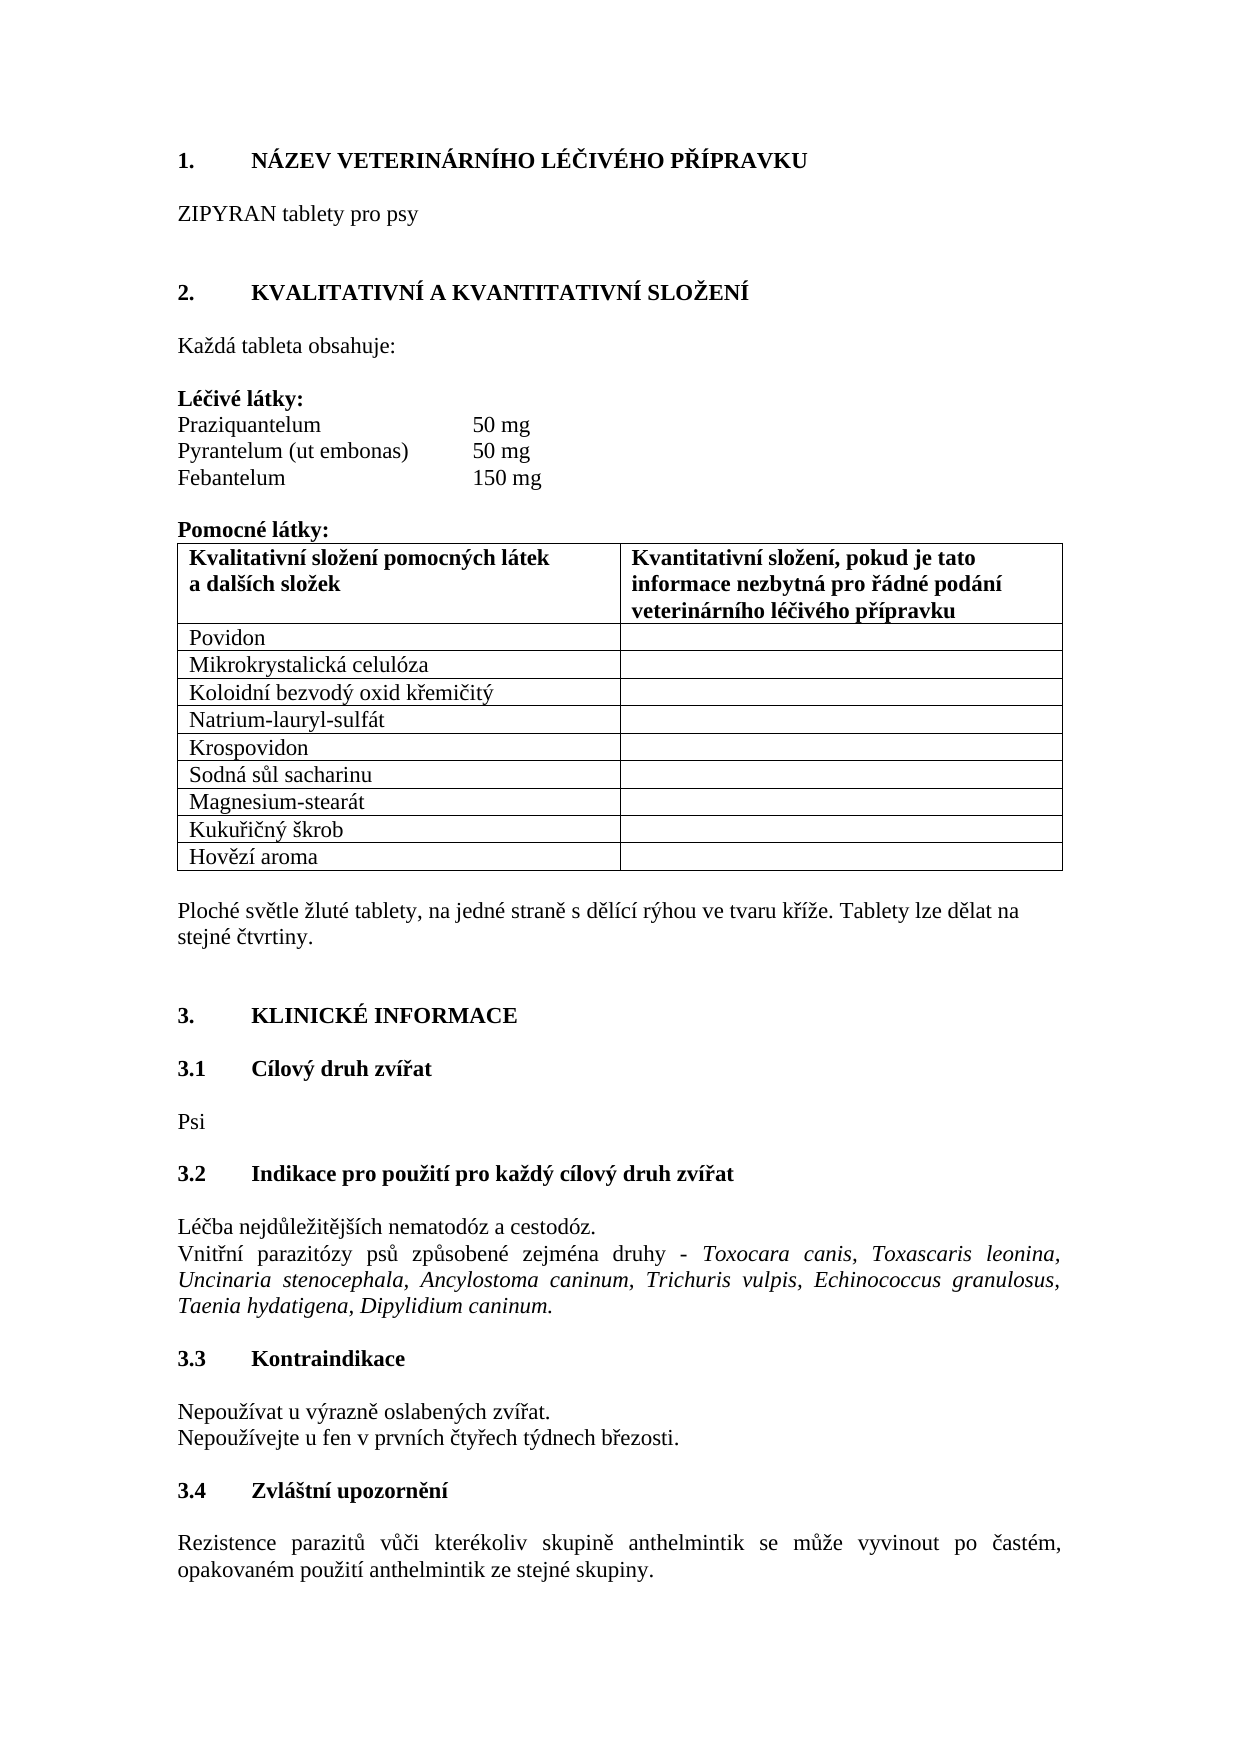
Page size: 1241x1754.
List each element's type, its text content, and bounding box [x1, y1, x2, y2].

text 1. NÁZEV VETERINÁRNÍHO LÉČIVÉHO PŘÍPRAVKU [177, 148, 1063, 174]
table_cell [621, 789, 1062, 815]
table_cell [621, 679, 1062, 705]
text 3.3 Kontraindikace [177, 1345, 1063, 1371]
table_cell Kukuřičný škrob [178, 816, 620, 842]
text 2. KVALITATIVNÍ A KVANTITATIVNÍ SLOŽENÍ [177, 279, 1063, 306]
text Rezistence parazitů vůči kterékoliv skupině anthelmintik se může vyvinout po častém, opakovaném použití anthelmintik ze stejné skupiny. [177, 1529, 1063, 1582]
text Ploché světle žluté tablety, na jedné straně s dělící rýhou ve tvaru kříže. Tablety lze dělat na stejné čtvrtiny. [177, 897, 1063, 950]
text 3.4 Zvláštní upozornění [177, 1477, 1063, 1503]
table_cell [621, 816, 1062, 842]
table_cell [621, 624, 1062, 650]
table_cell [621, 734, 1062, 760]
text Léčivé látky: [177, 385, 1063, 411]
text ZIPYRAN tablety pro psy [177, 200, 1063, 227]
table_header Kvalitativní složení pomocných látek a dalších složek [178, 544, 620, 623]
table_cell [621, 651, 1062, 678]
table_cell [621, 843, 1062, 869]
table_cell Koloidní bezvodý oxid křemičitý [178, 679, 620, 705]
text Pomocné látky: [177, 517, 1063, 543]
text Febantelum 150 mg [177, 464, 1063, 490]
table_cell [621, 706, 1062, 733]
text Nepoužívat u výrazně oslabených zvířat. [177, 1398, 1063, 1424]
table_cell Natrium-lauryl-sulfát [178, 706, 620, 733]
table_cell Magnesium-stearát [178, 789, 620, 815]
table_cell [621, 761, 1062, 787]
text Praziquantelum 50 mg [177, 411, 1063, 437]
table_cell Mikrokrystalická celulóza [178, 651, 620, 678]
text Každá tableta obsahuje: [177, 332, 1063, 358]
text 3.1 Cílový druh zvířat [177, 1055, 1063, 1081]
table_cell Krospovidon [178, 734, 620, 760]
text 3.2 Indikace pro použití pro každý cílový druh zvířat [177, 1161, 1063, 1187]
text Pyrantelum (ut embonas) 50 mg [177, 437, 1063, 464]
text Léčba nejdůležitějších nematodóz a cestodóz. [177, 1213, 1063, 1239]
table_header Kvantitativní složení, pokud je tato informace nezbytná pro řádné podání veterinárního léčivého přípravku [621, 544, 1062, 623]
text Nepoužívejte u fen v prvních čtyřech týdnech březosti. [177, 1424, 1063, 1450]
text 3. KLINICKÉ INFORMACE [177, 1002, 1063, 1029]
table_cell Sodná sůl sacharinu [178, 761, 620, 787]
text Psi [177, 1108, 1063, 1134]
table_cell Povidon [178, 624, 620, 650]
table_cell Hovězí aroma [178, 843, 620, 869]
text Vnitřní parazitózy psů způsobené zejména druhy - Toxocara canis, Toxascaris leonina, Uncinaria stenocephala, Ancylostoma caninum, Trichuris vulpis, Echinococcus granulosus, Taenia hydatigena, Dipylidium caninum. [177, 1239, 1063, 1319]
